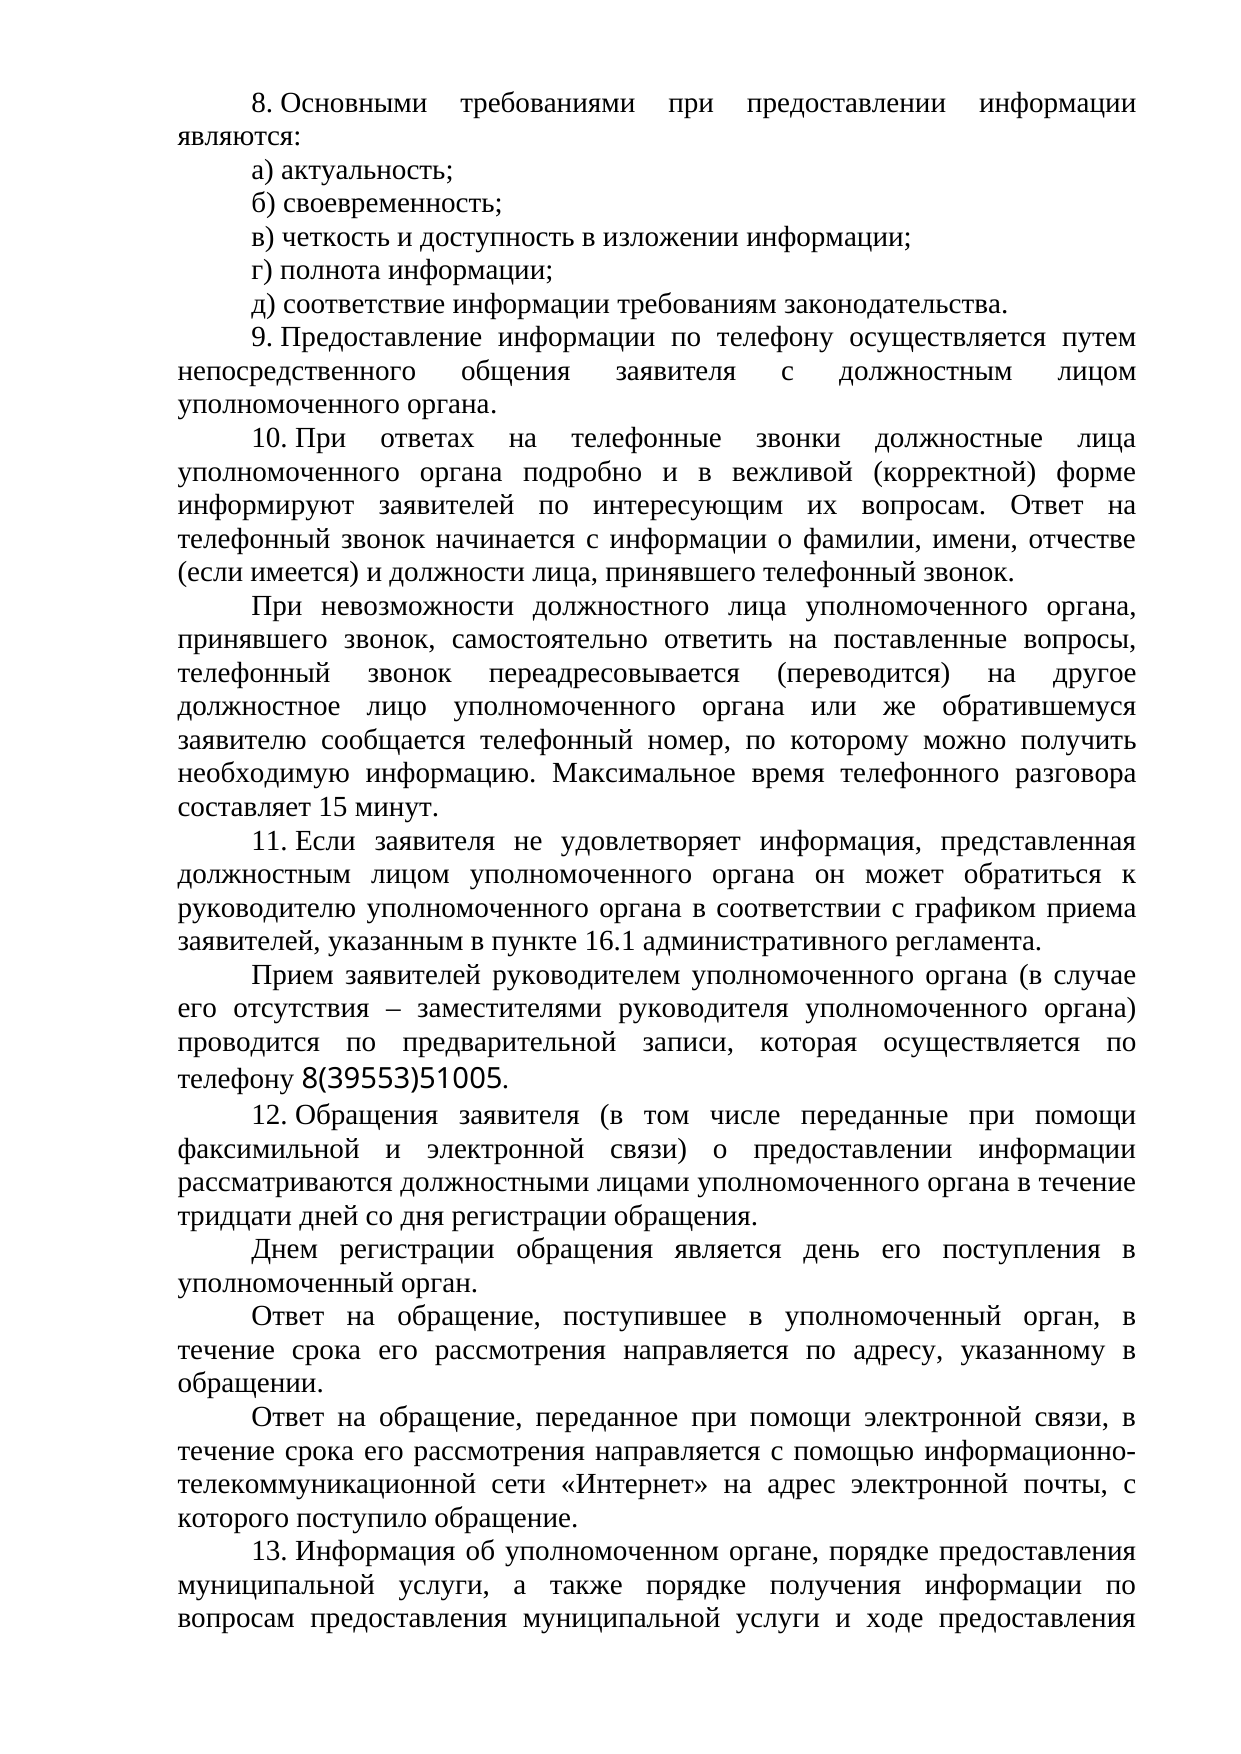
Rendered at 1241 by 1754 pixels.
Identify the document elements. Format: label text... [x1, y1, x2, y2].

text Ответ на обращение, переданное при помощи электронной связи, в течение срока его рассмотрения направляется с помощью информационно-телекоммуникационной сети «Интернет» на адрес электронной почты, с которого поступило обращение. [177, 1399, 1137, 1533]
text Прием заявителей руководителем уполномоченного органа (в случае его отсутствия – заместителями руководителя уполномоченного органа) проводится по предварительной записи, которая осуществляется по телефону 8(39553)51005. [177, 957, 1137, 1097]
text 12. Обращения заявителя (в том числе переданные при помощи факсимильной и электронной связи) о предоставлении информации рассматриваются должностными лицами уполномоченного органа в течение тридцати дней со дня регистрации обращения. [177, 1097, 1137, 1231]
text г) полнота информации; [177, 252, 1137, 286]
text 11. Если заявителя не удовлетворяет информация, представленная должностным лицом уполномоченного органа он может обратиться к руководителю уполномоченного органа в соответствии с графиком приема заявителей, указанным в пункте 16.1 административного регламента. [177, 823, 1137, 957]
text д) соответствие информации требованиям законодательства. [177, 286, 1137, 319]
text 9. Предоставление информации по телефону осуществляется путем непосредственного общения заявителя с должностным лицом уполномоченного органа. [177, 319, 1137, 420]
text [177, 1533, 1137, 1634]
text При невозможности должностного лица уполномоченного органа, принявшего звонок, самостоятельно ответить на поставленные вопросы, телефонный звонок переадресовывается (переводится) на другое должностное лицо уполномоченного органа или же обратившемуся заявителю сообщается телефонный номер, по которому можно получить необходимую информацию. Максимальное время телефонного разговора составляет 15 минут. [177, 588, 1137, 823]
text 8. Основными требованиями при предоставлении информации являются: [177, 85, 1137, 152]
text б) своевременность; [177, 185, 1137, 219]
text Днем регистрации обращения является день его поступления в уполномоченный орган. [177, 1231, 1137, 1298]
text 10. При ответах на телефонные звонки должностные лица уполномоченного органа подробно и в вежливой (корректной) форме информируют заявителей по интересующим их вопросам. Ответ на телефонный звонок начинается с информации о фамилии, имени, отчестве (если имеется) и должности лица, принявшего телефонный звонок. [177, 420, 1137, 588]
text в) четкость и доступность в изложении информации; [177, 219, 1137, 252]
text а) актуальность; [177, 152, 1137, 185]
text Ответ на обращение, поступившее в уполномоченный орган, в течение срока его рассмотрения направляется по адресу, указанному в обращении. [177, 1298, 1137, 1399]
